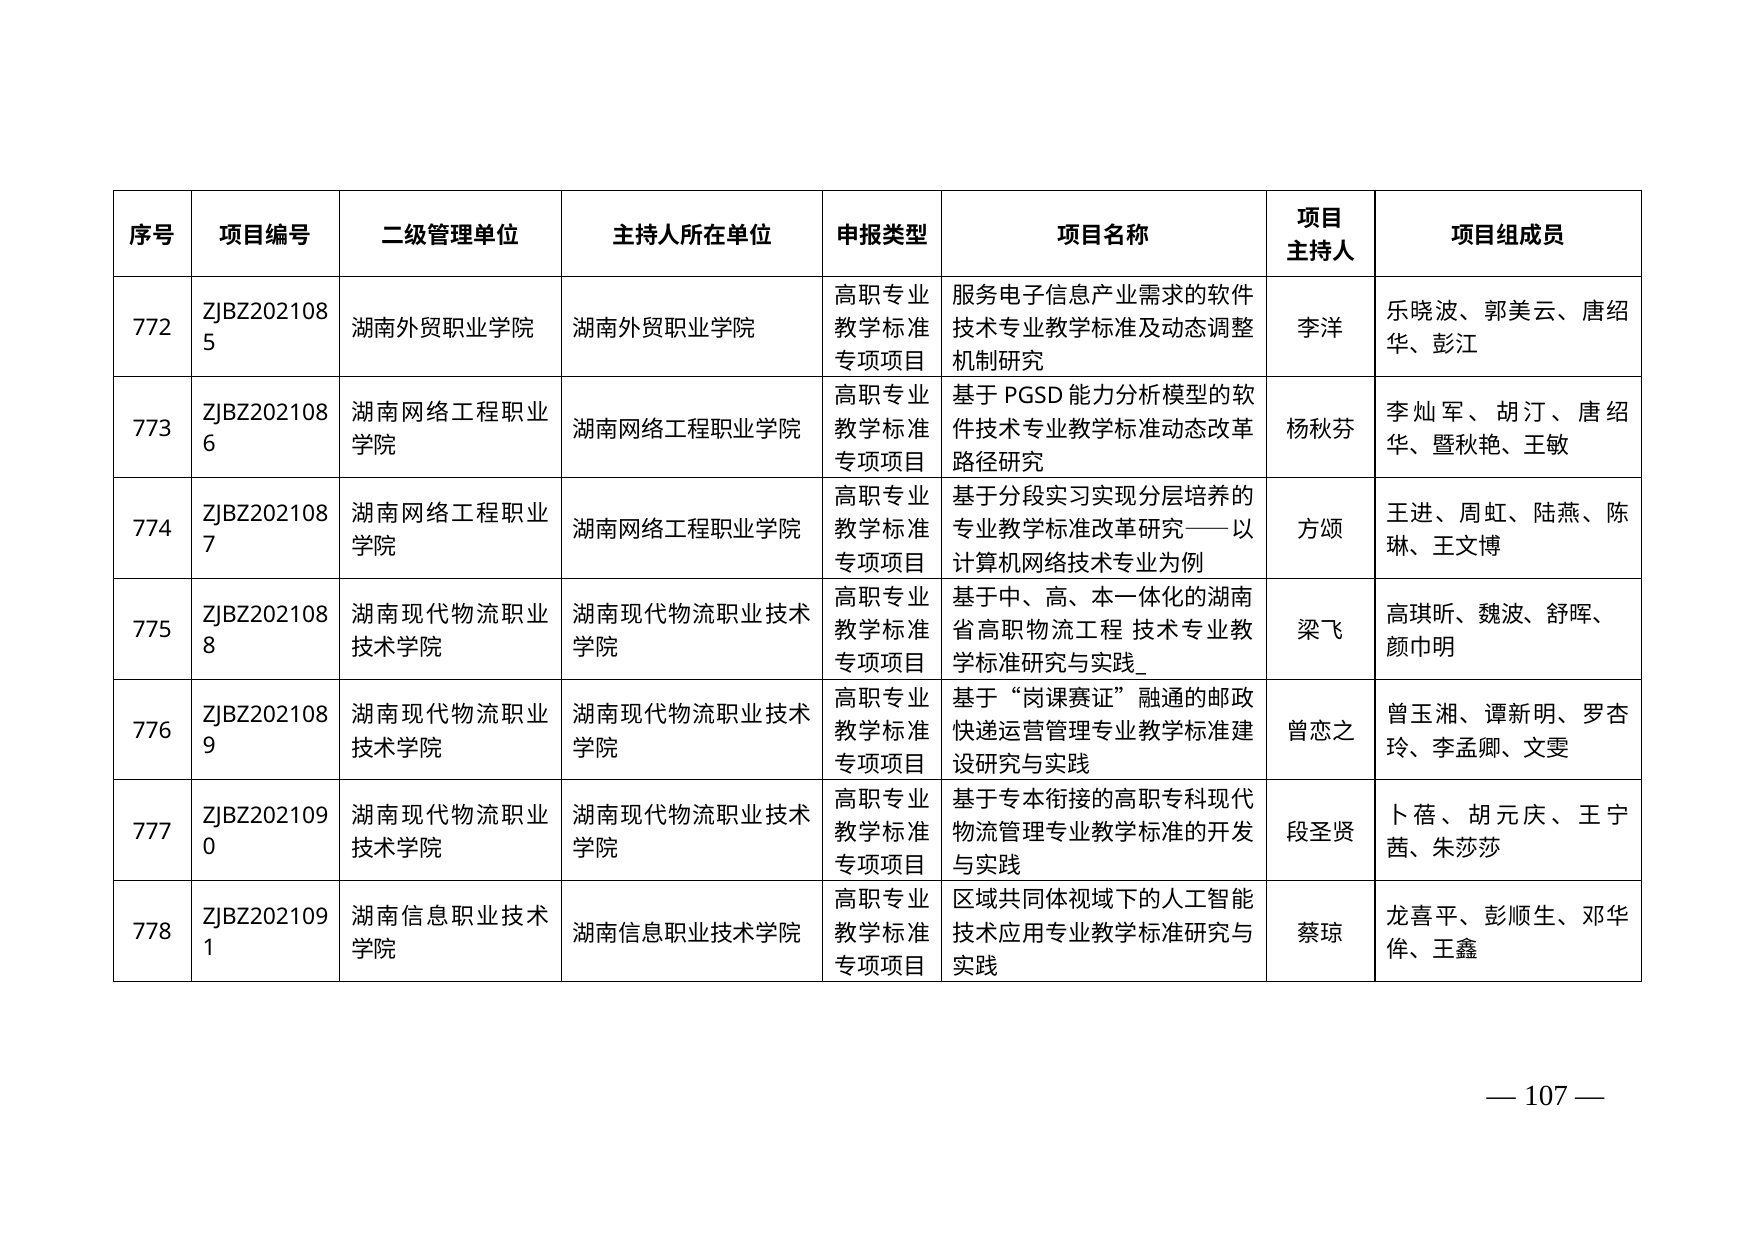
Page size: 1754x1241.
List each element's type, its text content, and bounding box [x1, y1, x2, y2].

table_header 项目名称 [942, 191, 1266, 276]
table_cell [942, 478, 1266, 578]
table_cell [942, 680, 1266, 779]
table_header 主持人所在单位 [562, 191, 822, 276]
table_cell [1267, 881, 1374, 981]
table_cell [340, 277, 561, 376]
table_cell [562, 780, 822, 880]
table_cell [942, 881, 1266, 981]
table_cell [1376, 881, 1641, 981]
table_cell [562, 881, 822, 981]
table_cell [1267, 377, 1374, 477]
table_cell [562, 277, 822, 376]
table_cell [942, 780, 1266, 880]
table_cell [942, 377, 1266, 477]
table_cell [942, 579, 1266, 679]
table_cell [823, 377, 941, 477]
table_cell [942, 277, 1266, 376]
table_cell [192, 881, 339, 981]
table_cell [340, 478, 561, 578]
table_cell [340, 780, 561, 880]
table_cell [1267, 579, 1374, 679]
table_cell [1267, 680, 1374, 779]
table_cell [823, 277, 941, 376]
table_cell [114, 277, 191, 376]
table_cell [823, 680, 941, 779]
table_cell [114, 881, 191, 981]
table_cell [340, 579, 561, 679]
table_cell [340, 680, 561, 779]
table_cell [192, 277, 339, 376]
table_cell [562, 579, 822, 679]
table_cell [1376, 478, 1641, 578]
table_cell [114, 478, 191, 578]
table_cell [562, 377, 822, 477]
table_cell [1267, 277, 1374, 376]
table_header 项目组成员 [1376, 191, 1641, 276]
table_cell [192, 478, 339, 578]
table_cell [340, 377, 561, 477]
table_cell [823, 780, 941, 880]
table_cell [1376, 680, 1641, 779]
table_header 二级管理单位 [340, 191, 561, 276]
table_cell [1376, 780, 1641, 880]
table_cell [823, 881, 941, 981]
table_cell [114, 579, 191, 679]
table_header 项目 主持人 [1267, 191, 1374, 276]
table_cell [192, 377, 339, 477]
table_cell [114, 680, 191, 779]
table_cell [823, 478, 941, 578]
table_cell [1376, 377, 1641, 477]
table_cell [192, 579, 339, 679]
table_header 项目编号 [192, 191, 339, 276]
table_header 序号 [114, 191, 191, 276]
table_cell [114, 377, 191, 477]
table_header 申报类型 [823, 191, 941, 276]
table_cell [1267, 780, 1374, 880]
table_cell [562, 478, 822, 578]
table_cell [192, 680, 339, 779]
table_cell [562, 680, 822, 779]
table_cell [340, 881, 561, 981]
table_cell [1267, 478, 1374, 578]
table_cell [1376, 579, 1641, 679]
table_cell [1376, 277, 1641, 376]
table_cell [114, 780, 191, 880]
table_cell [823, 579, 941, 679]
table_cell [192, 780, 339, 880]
